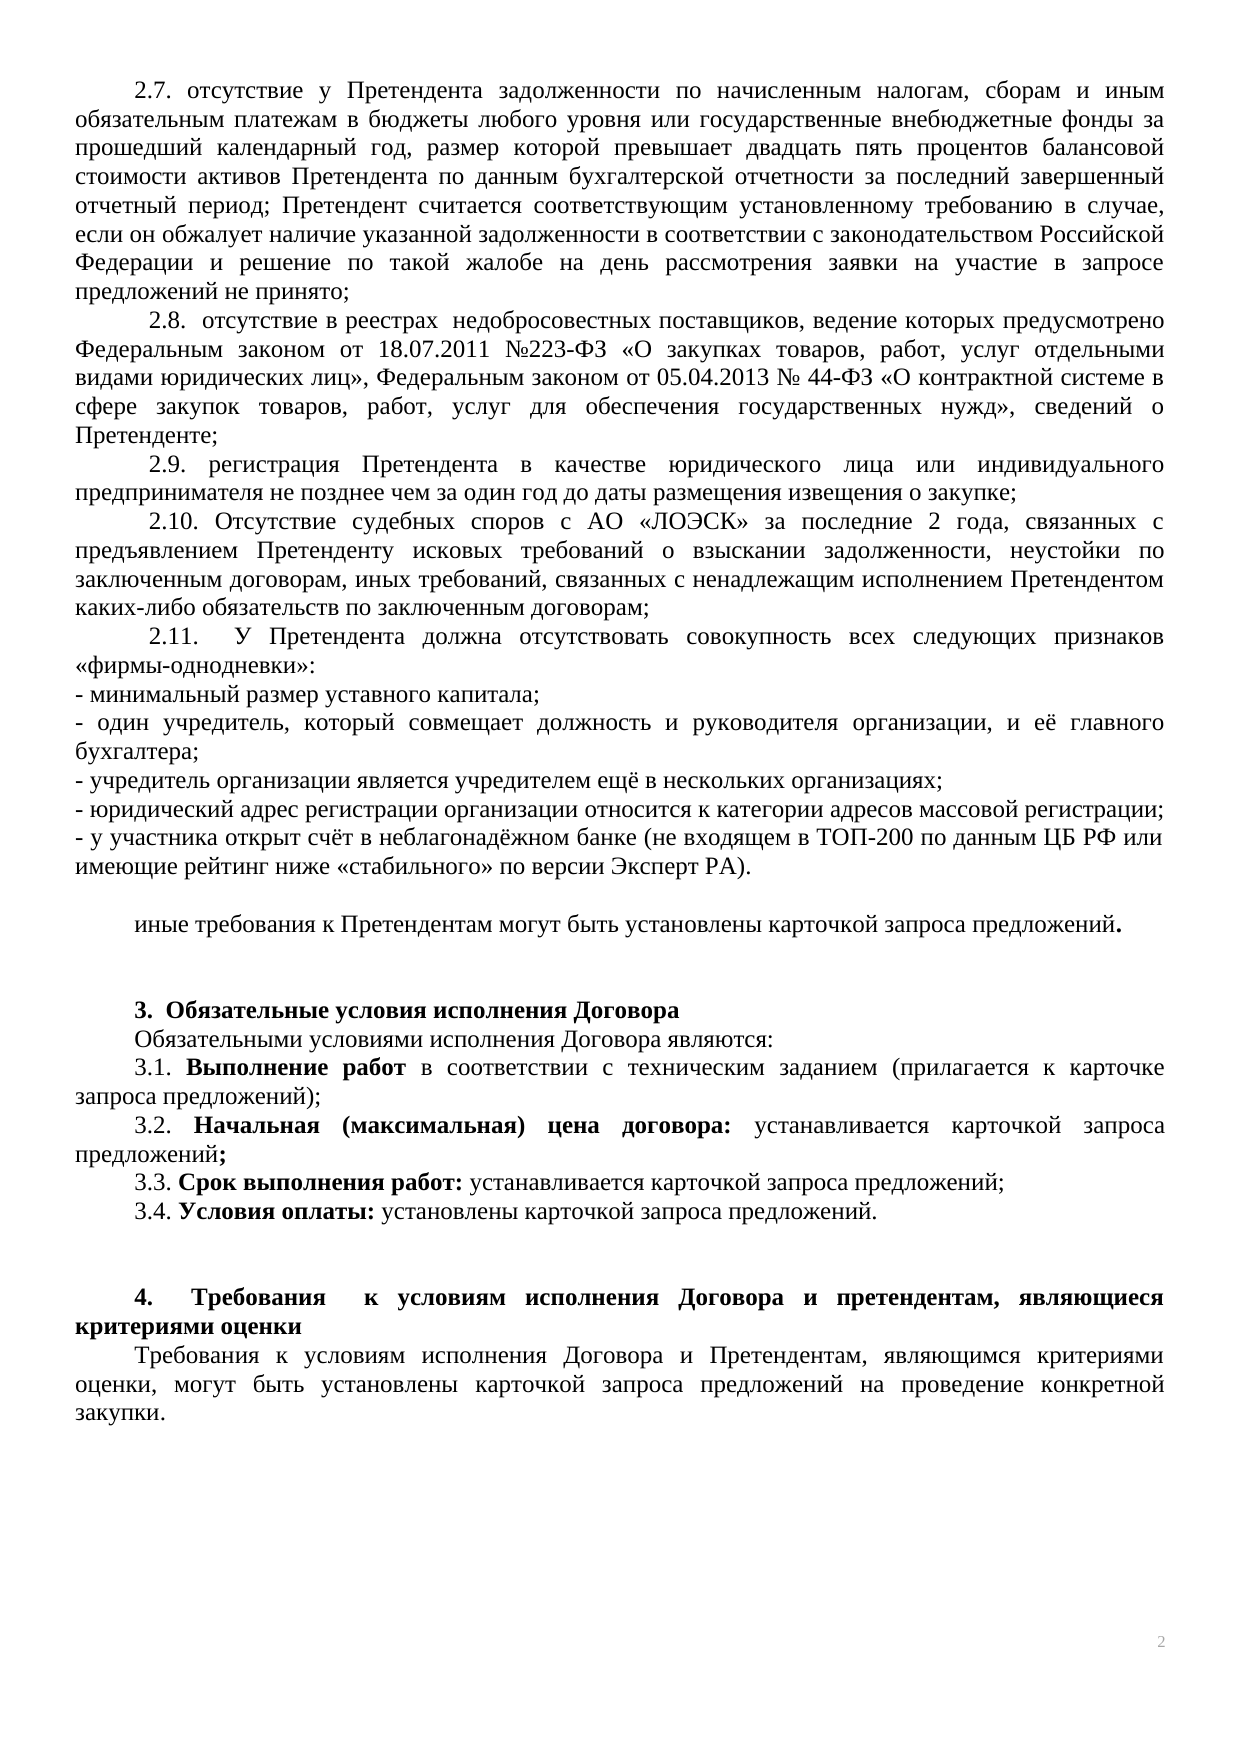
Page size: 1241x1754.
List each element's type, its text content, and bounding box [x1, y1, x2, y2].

text 2.10. Отсутствие судебных споров с АО «ЛОЭСК» за последние 2 года, связанных с предъявлением Претенденту исковых требований о взыскании задолженности, неустойки по заключенным договорам, иных требований, связанных с ненадлежащим исполнением Претендентом каких-либо обязательств по заключенным договорам; [75, 506, 1165, 621]
text иные требования к Претендентам могут быть установлены карточкой запроса предложений. [75, 909, 1165, 937]
text - один учредитель, который совмещает должность и руководителя организации, и её главного бухгалтера; [75, 707, 1165, 765]
text - минимальный размер уставного капитала; [75, 679, 1165, 707]
text 3.4. Условия оплаты: установлены карточкой запроса предложений. [75, 1196, 1165, 1225]
text - учредитель организации является учредителем ещё в нескольких организациях; [75, 765, 1165, 794]
text 2.11. У Претендента должна отсутствовать совокупность всех следующих признаков «фирмы-однодневки»: [75, 621, 1165, 679]
text 3. Обязательные условия исполнения Договора [75, 995, 1165, 1024]
text - у участника открыт счёт в неблагонадёжном банке (не входящем в ТОП-200 по данным ЦБ РФ или имеющие рейтинг ниже «стабильного» по версии Эксперт РА). [75, 822, 1165, 880]
text Требования к условиям исполнения Договора и Претендентам, являющимся критериями оценки, могут быть установлены карточкой запроса предложений на проведение конкретной закупки. [75, 1340, 1165, 1426]
text 3.1. Выполнение работ в соответствии с техническим заданием (прилагается к карточке запроса предложений); [75, 1052, 1165, 1110]
text Обязательными условиями исполнения Договора являются: [75, 1024, 1165, 1052]
text 2.9. регистрация Претендента в качестве юридического лица или индивидуального предпринимателя не позднее чем за один год до даты размещения извещения о закупке; [75, 449, 1165, 506]
text 2.7. отсутствие у Претендента задолженности по начисленным налогам, сборам и иным обязательным платежам в бюджеты любого уровня или государственные внебюджетные фонды за прошедший календарный год, размер которой превышает двадцать пять процентов балансовой стоимости активов Претендента по данным бухгалтерской отчетности за последний завершенный отчетный период; Претендент считается соответствующим установленному требованию в случае, если он обжалует наличие указанной задолженности в соответствии с законодательством Российской Федерации и решение по такой жалобе на день рассмотрения заявки на участие в запросе предложений не принято; [75, 75, 1165, 305]
text - юридический адрес регистрации организации относится к категории адресов массовой регистрации; [75, 794, 1165, 822]
text 3.2. Начальная (максимальная) цена договора: устанавливается карточкой запроса предложений; [75, 1110, 1165, 1167]
text 2.8. отсутствие в реестрах недобросовестных поставщиков, ведение которых предусмотрено Федеральным законом от 18.07.2011 №223-ФЗ «О закупках товаров, работ, услуг отдельными видами юридических лиц», Федеральным законом от 05.04.2013 № 44-ФЗ «О контрактной системе в сфере закупок товаров, работ, услуг для обеспечения государственных нужд», сведений о Претенденте; [75, 305, 1165, 449]
text 3.3. Срок выполнения работ: устанавливается карточкой запроса предложений; [75, 1167, 1165, 1196]
text 4. Требования к условиям исполнения Договора и претендентам, являющиеся критериями оценки [75, 1282, 1165, 1340]
